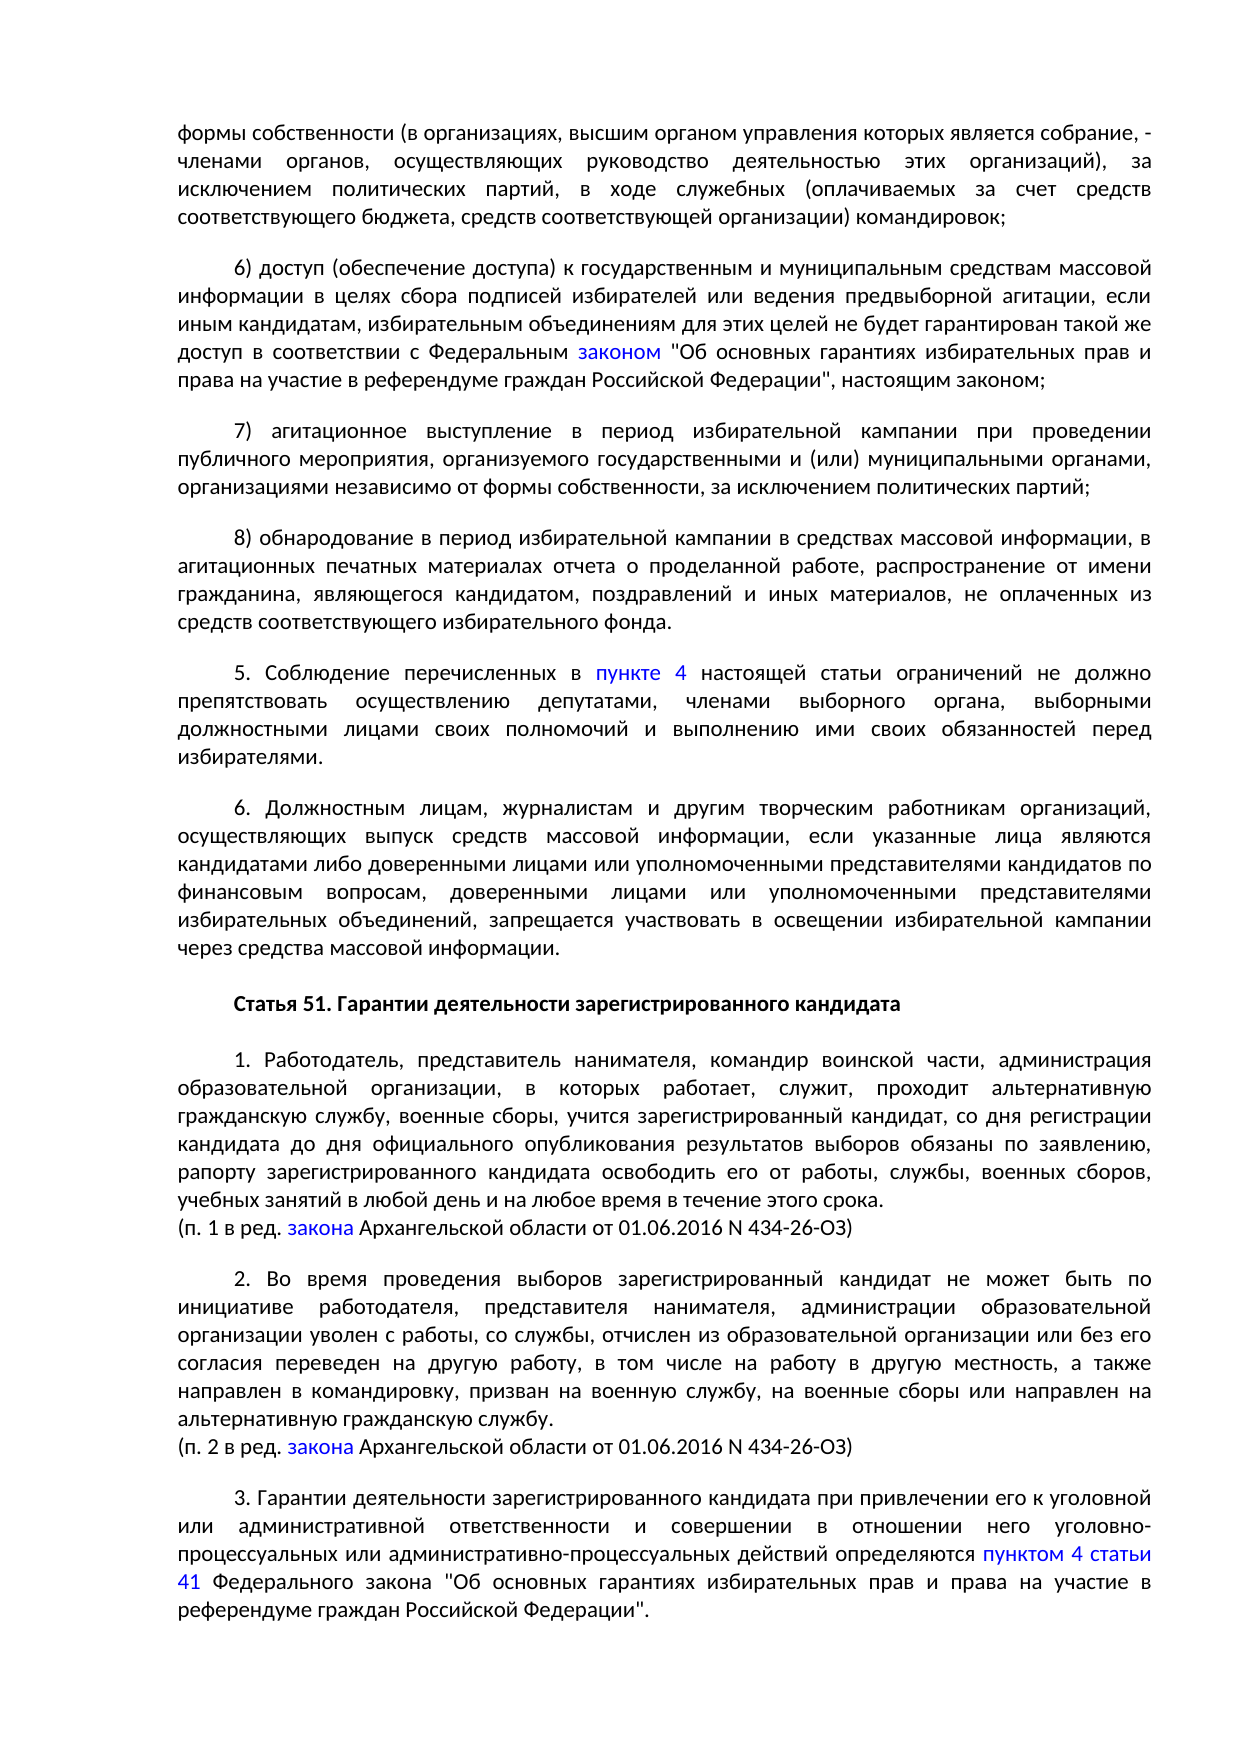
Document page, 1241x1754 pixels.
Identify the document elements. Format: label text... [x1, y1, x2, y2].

text 6. Должностным лицам, журналистам и другим творческим работникам организаций, осуществляющих выпуск средств массовой информации, если указанные лица являются кандидатами либо доверенными лицами или уполномоченными представителями кандидатов по финансовым вопросам, доверенными лицами или уполномоченными представителями избирательных объединений, запрещается участвовать в освещении избирательной кампании через средства массовой информации. [177, 793, 1152, 961]
text 2. Во время проведения выборов зарегистрированный кандидат не может быть по инициативе работодателя, представителя нанимателя, администрации образовательной организации уволен с работы, со службы, отчислен из образовательной организации или без его согласия переведен на другую работу, в том числе на работу в другую местность, а также направлен в командировку, призван на военную службу, на военные сборы или направлен на альтернативную гражданскую службу. [177, 1264, 1152, 1432]
text 7) агитационное выступление в период избирательной кампании при проведении публичного мероприятия, организуемого государственными и (или) муниципальными органами, организациями независимо от формы собственности, за исключением политических партий; [177, 416, 1152, 500]
text (п. 1 в ред. закона Архангельской области от 01.06.2016 N 434-26-ОЗ) [177, 1213, 1152, 1241]
text (п. 2 в ред. закона Архангельской области от 01.06.2016 N 434-26-ОЗ) [177, 1432, 1152, 1461]
text 8) обнародование в период избирательной кампании в средствах массовой информации, в агитационных печатных материалах отчета о проделанной работе, распространение от имени гражданина, являющегося кандидатом, поздравлений и иных материалов, не оплаченных из средств соответствующего избирательного фонда. [177, 523, 1152, 635]
text 5. Соблюдение перечисленных в пункте 4 настоящей статьи ограничений не должно препятствовать осуществлению депутатами, членами выборного органа, выборными должностными лицами своих полномочий и выполнению ими своих обязанностей перед избирателями. [177, 658, 1152, 770]
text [177, 118, 1152, 230]
text 3. Гарантии деятельности зарегистрированного кандидата при привлечении его к уголовной или административной ответственности и совершении в отношении него уголовно-процессуальных или административно-процессуальных действий определяются пунктом 4 статьи 41 Федерального закона "Об основных гарантиях избирательных прав и права на участие в референдуме граждан Российской Федерации". [177, 1483, 1152, 1623]
text 1. Работодатель, представитель нанимателя, командир воинской части, администрация образовательной организации, в которых работает, служит, проходит альтернативную гражданскую службу, военные сборы, учится зарегистрированный кандидат, со дня регистрации кандидата до дня официального опубликования результатов выборов обязаны по заявлению, рапорту зарегистрированного кандидата освободить его от работы, службы, военных сборов, учебных занятий в любой день и на любое время в течение этого срока. [177, 1045, 1152, 1213]
text 6) доступ (обеспечение доступа) к государственным и муниципальным средствам массовой информации в целях сбора подписей избирателей или ведения предвыборной агитации, если иным кандидатам, избирательным объединениям для этих целей не будет гарантирован такой же доступ в соответствии с Федеральным законом "Об основных гарантиях избирательных прав и права на участие в референдуме граждан Российской Федерации", настоящим законом; [177, 253, 1152, 393]
title Статья 51. Гарантии деятельности зарегистрированного кандидата [177, 989, 1152, 1017]
